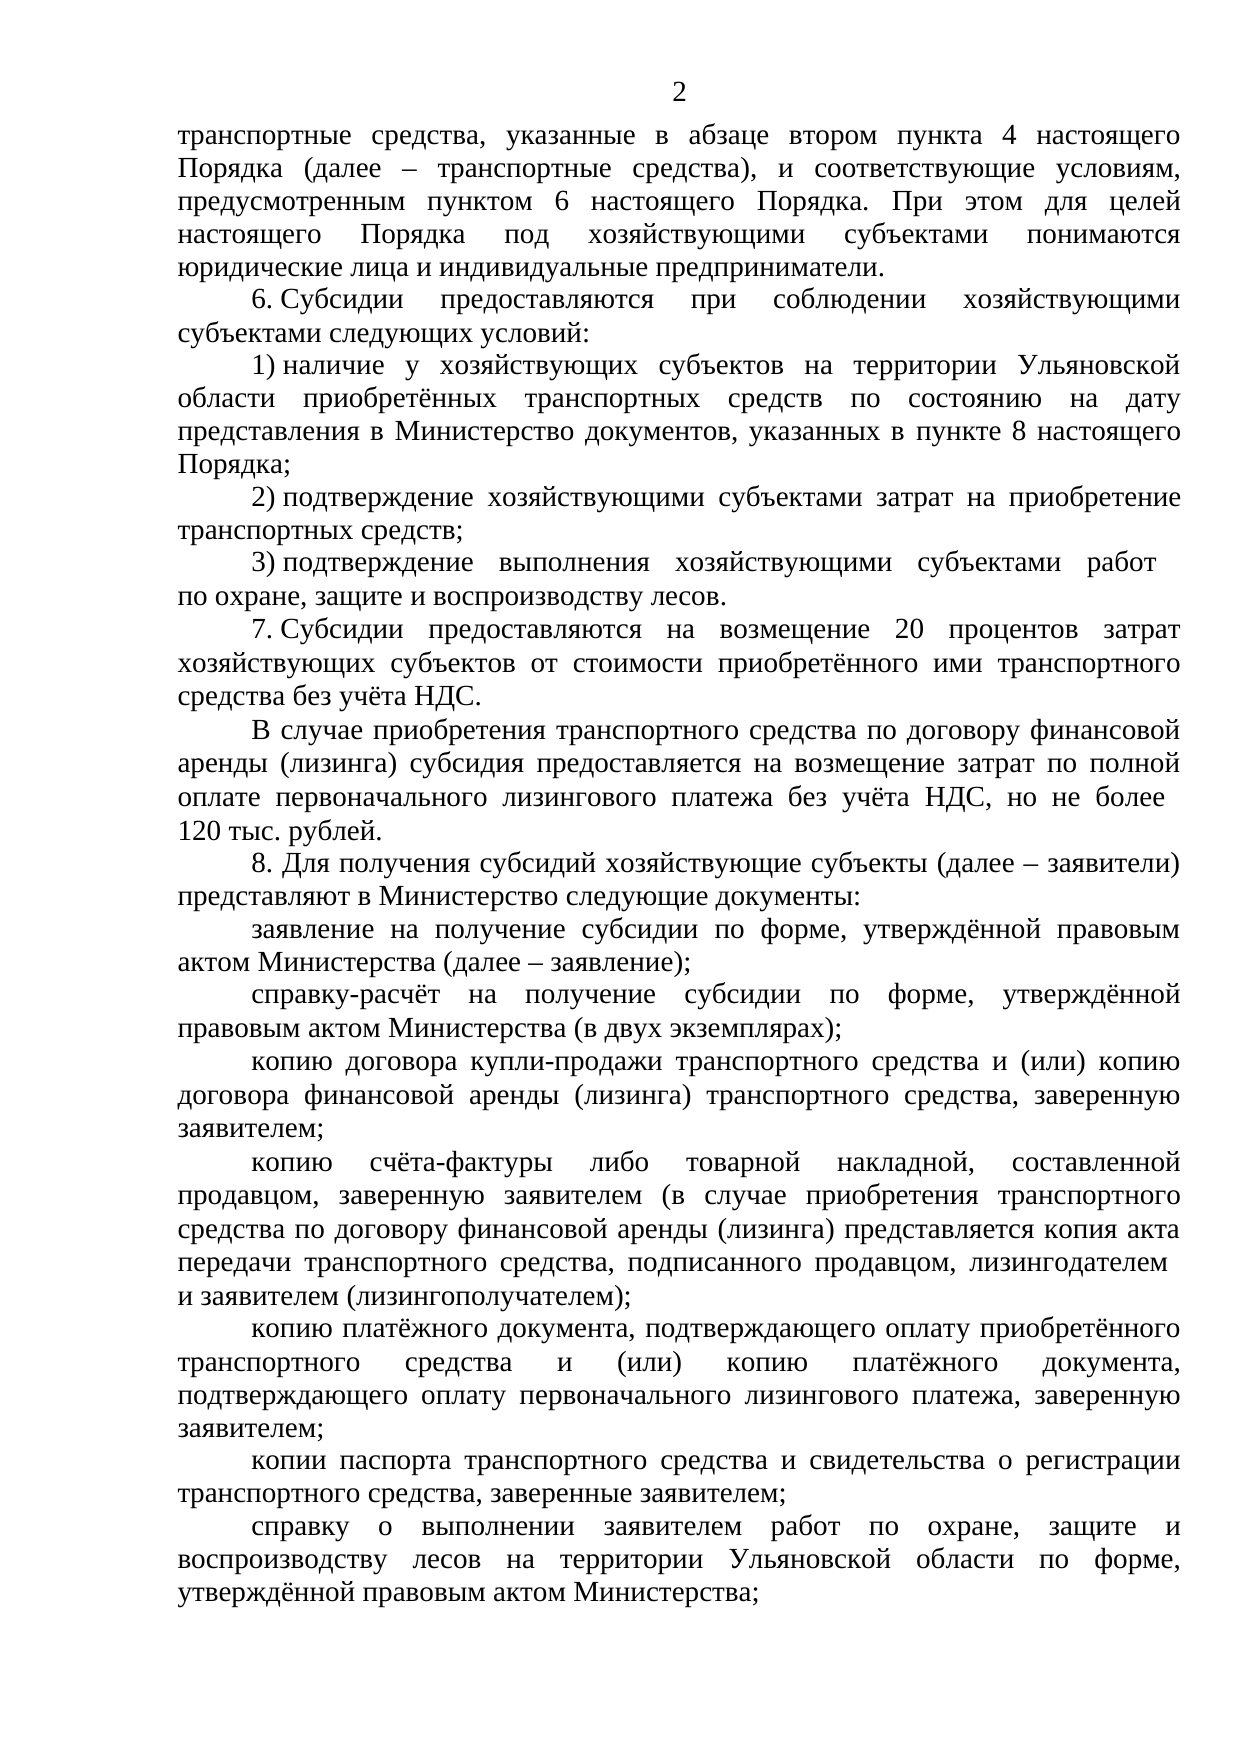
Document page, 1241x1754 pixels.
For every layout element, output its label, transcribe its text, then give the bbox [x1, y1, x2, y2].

text копии паспорта транспортного средства и свидетельства о регистрации транспортного средства, заверенные заявителем; [177, 1443, 1181, 1509]
text справку-расчёт на получение субсидии по форме, утверждённой правовым актом Министерства (в двух экземплярах); [177, 978, 1181, 1043]
text 3) подтверждение выполнения хозяйствующими субъектами работ по охране, защите и воспроизводству лесов. [177, 546, 1181, 611]
text 1) наличие у хозяйствующих субъектов на территории Ульяновской области приобретённых транспортных средств по состоянию на дату представления в Министерство документов, указанных в пункте 8 настоящего Порядка; [177, 348, 1181, 480]
text 7. Субсидии предоставляются на возмещение 20 процентов затрат хозяйствующих субъектов от стоимости приобретённого ими транспортного средства без учёта НДС. [177, 611, 1181, 712]
text 2) подтверждение хозяйствующими субъектами затрат на приобретение транспортных средств; [177, 480, 1181, 546]
text 6. Субсидии предоставляются при соблюдении хозяйствующими субъектами следующих условий: [177, 283, 1181, 348]
text 8. Для получения субсидий хозяйствующие субъекты (далее – заявители) представляют в Министерство следующие документы: [177, 846, 1181, 912]
text справку о выполнении заявителем работ по охране, защите и воспроизводству лесов на территории Ульяновской области по форме, утверждённой правовым актом Министерства; [177, 1509, 1181, 1608]
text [177, 118, 1181, 283]
text копию договора купли-продажи транспортного средства и (или) копию договора финансовой аренды (лизинга) транспортного средства, заверенную заявителем; [177, 1043, 1181, 1144]
text копию платёжного документа, подтверждающего оплату приобретённого транспортного средства и (или) копию платёжного документа, подтверждающего оплату первоначального лизингового платежа, заверенную заявителем; [177, 1312, 1181, 1443]
text заявление на получение субсидии по форме, утверждённой правовым актом Министерства (далее – заявление); [177, 912, 1181, 978]
text В случае приобретения транспортного средства по договору финансовой аренды (лизинга) субсидия предоставляется на возмещение затрат по полной оплате первоначального лизингового платежа без учёта НДС, но не более 120 тыс. рублей. [177, 712, 1181, 846]
text копию счёта-фактуры либо товарной накладной, составленной продавцом, заверенную заявителем (в случае приобретения транспортного средства по договору финансовой аренды (лизинга) представляется копия акта передачи транспортного средства, подписанного продавцом, лизингодателем и заявителем (лизингополучателем); [177, 1144, 1181, 1312]
